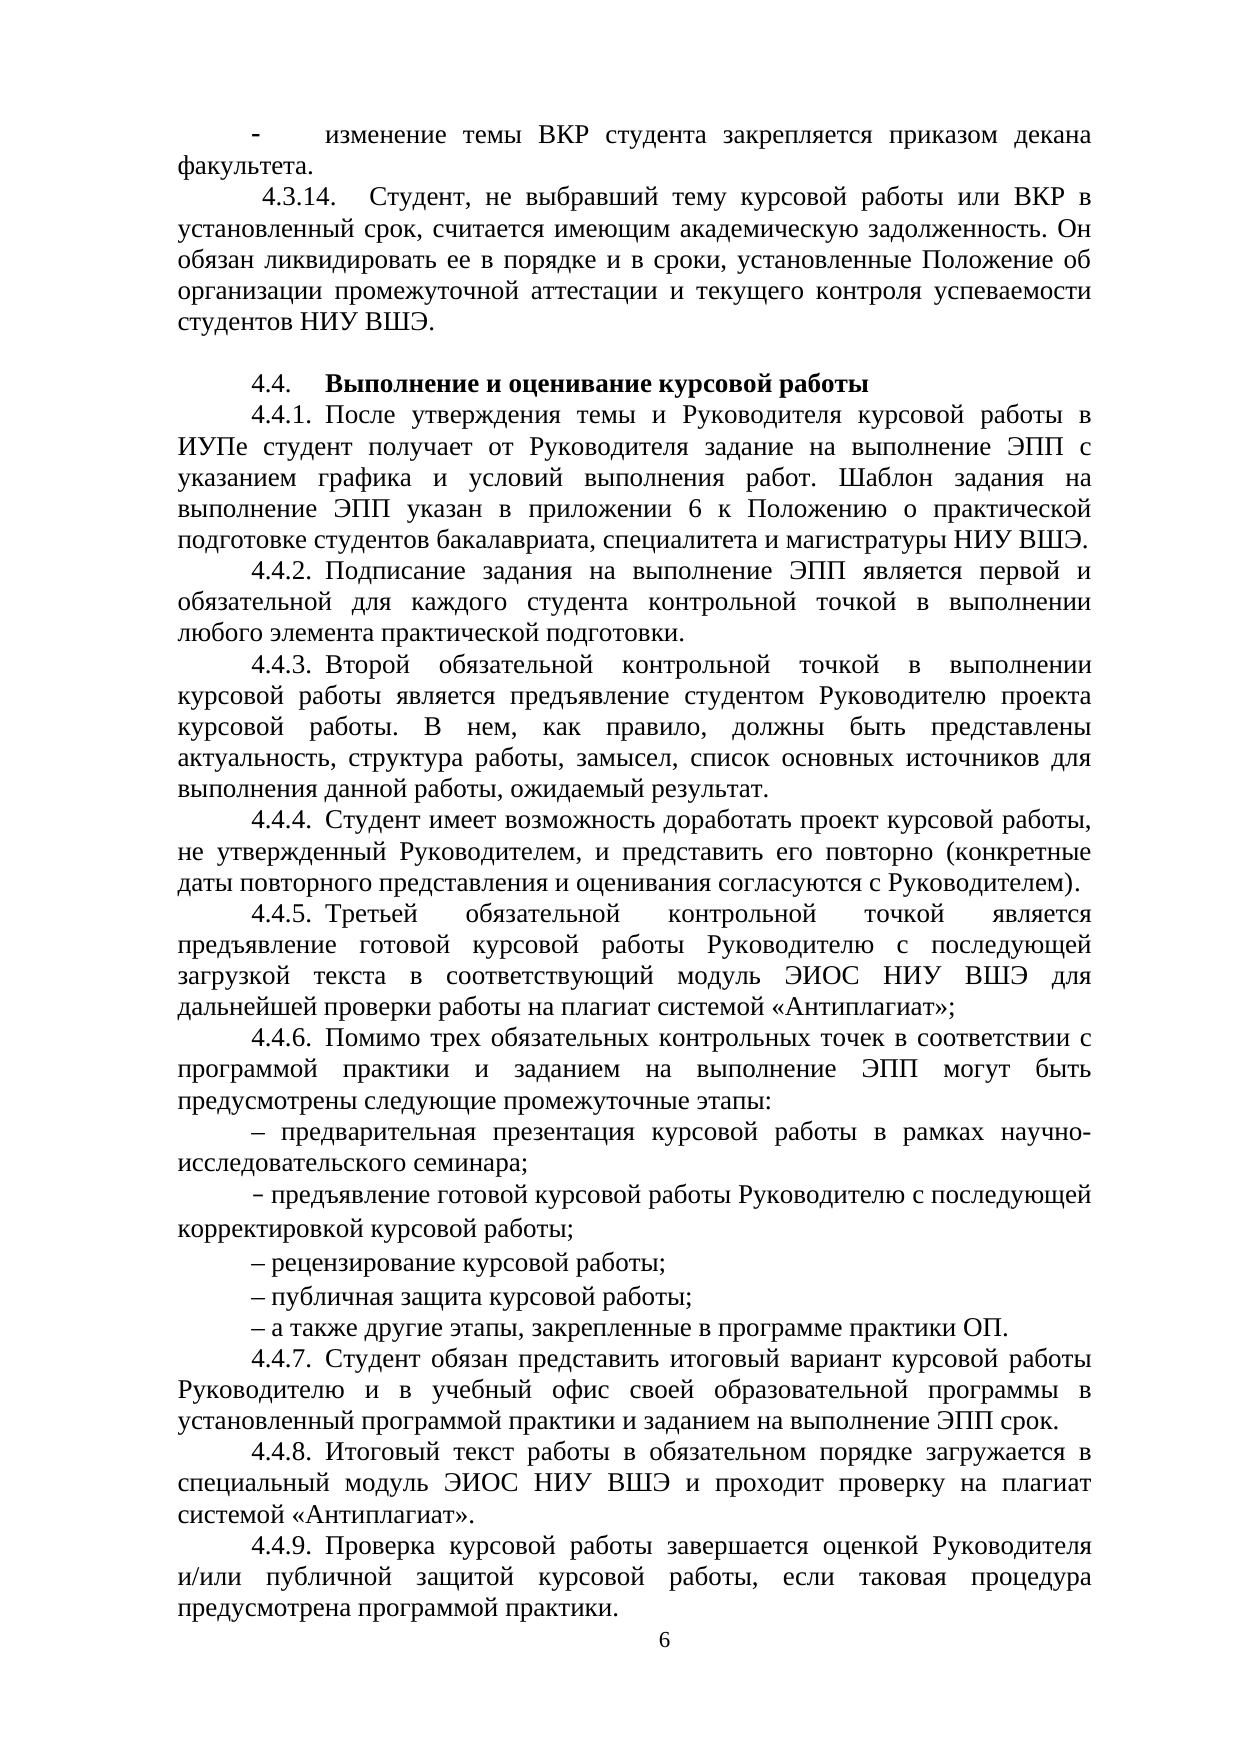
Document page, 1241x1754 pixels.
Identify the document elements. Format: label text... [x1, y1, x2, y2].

list изменение темы ВКР студента закрепляется приказом декана факультета. [177, 118, 1093, 181]
list – а также другие этапы, закрепленные в программе практики ОП. [251, 1311, 1093, 1342]
list – предварительная презентация курсовой работы в рамках научно-исследовательского семинара; [177, 1115, 1093, 1177]
list Проверка курсовой работы завершается оценкой Руководителя и/или публичной защитой курсовой работы, если таковая процедура предусмотрена программой практики. [177, 1529, 1093, 1622]
list Студент, не выбравший тему курсовой работы или ВКР в установленный срок, считается имеющим академическую задолженность. Он обязан ликвидировать ее в порядке и в сроки, установленные Положение об организации промежуточной аттестации и текущего контроля успеваемости студентов НИУ ВШЭ. [177, 181, 1093, 336]
list Третьей обязательной контрольной точкой является предъявление готовой курсовой работы Руководителю с последующей загрузкой текста в соответствующий модуль ЭИОС НИУ ВШЭ для дальнейшей проверки работы на плагиат системой «Антиплагиат»; [177, 897, 1093, 1021]
text – предъявление готовой курсовой работы Руководителю с последующей корректировкой курсовой работы; [177, 1177, 1093, 1244]
list Студент имеет возможность доработать проект курсовой работы, не утвержденный Руководителем, и представить его повторно (конкретные даты повторного представления и оценивания согласуются с Руководителем). [177, 803, 1093, 897]
list Второй обязательной контрольной точкой в выполнении курсовой работы является предъявление студентом Руководителю проекта курсовой работы. В нем, как правило, должны быть представлены актуальность, структура работы, замысел, список основных источников для выполнения данной работы, ожидаемый результат. [177, 648, 1093, 803]
list – публичная защита курсовой работы; [251, 1280, 1093, 1311]
list Помимо трех обязательных контрольных точек в соответствии с программой практики и заданием на выполнение ЭПП могут быть предусмотрены следующие промежуточные этапы: [177, 1021, 1093, 1115]
list Итоговый текст работы в обязательном порядке загружается в специальный модуль ЭИОС НИУ ВШЭ и проходит проверку на плагиат системой «Антиплагиат». [177, 1435, 1093, 1529]
list После утверждения темы и Руководителя курсовой работы в ИУПе студент получает от Руководителя задание на выполнение ЭПП с указанием графика и условий выполнения работ. Шаблон задания на выполнение ЭПП указан в приложении 6 к Положению о практической подготовке студентов бакалавриата, специалитета и магистратуры НИУ ВШЭ. [177, 398, 1093, 554]
list Выполнение и оценивание курсовой работы [177, 367, 1093, 398]
list Подписание задания на выполнение ЭПП является первой и обязательной для каждого студента контрольной точкой в выполнении любого элемента практической подготовки. [177, 554, 1093, 648]
list Студент обязан представить итоговый вариант курсовой работы Руководителю и в учебный офис своей образовательной программы в установленный программой практики и заданием на выполнение ЭПП срок. [177, 1342, 1093, 1435]
text – рецензирование курсовой работы; [177, 1246, 1093, 1277]
